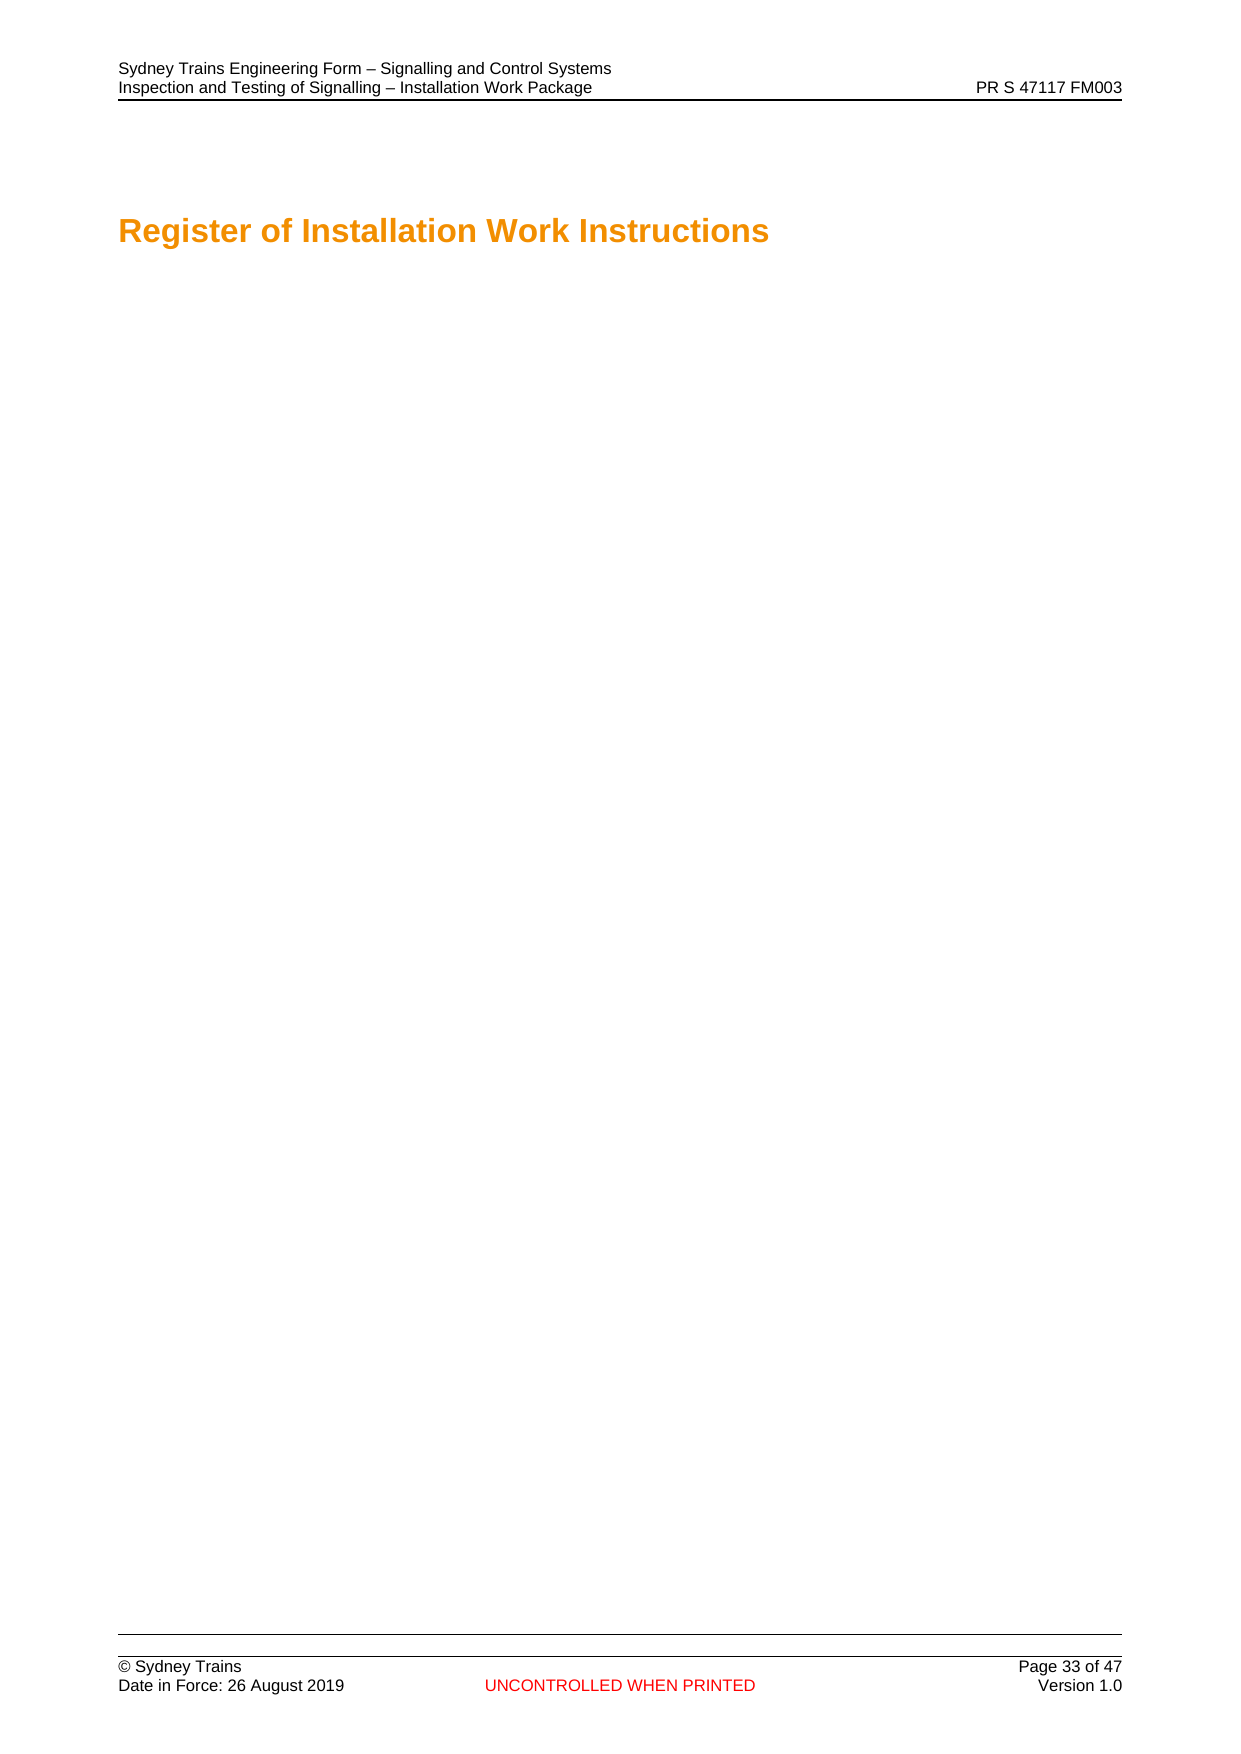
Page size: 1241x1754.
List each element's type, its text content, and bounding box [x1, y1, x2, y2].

title Register of Installation Work Instructions [118, 211, 1122, 249]
